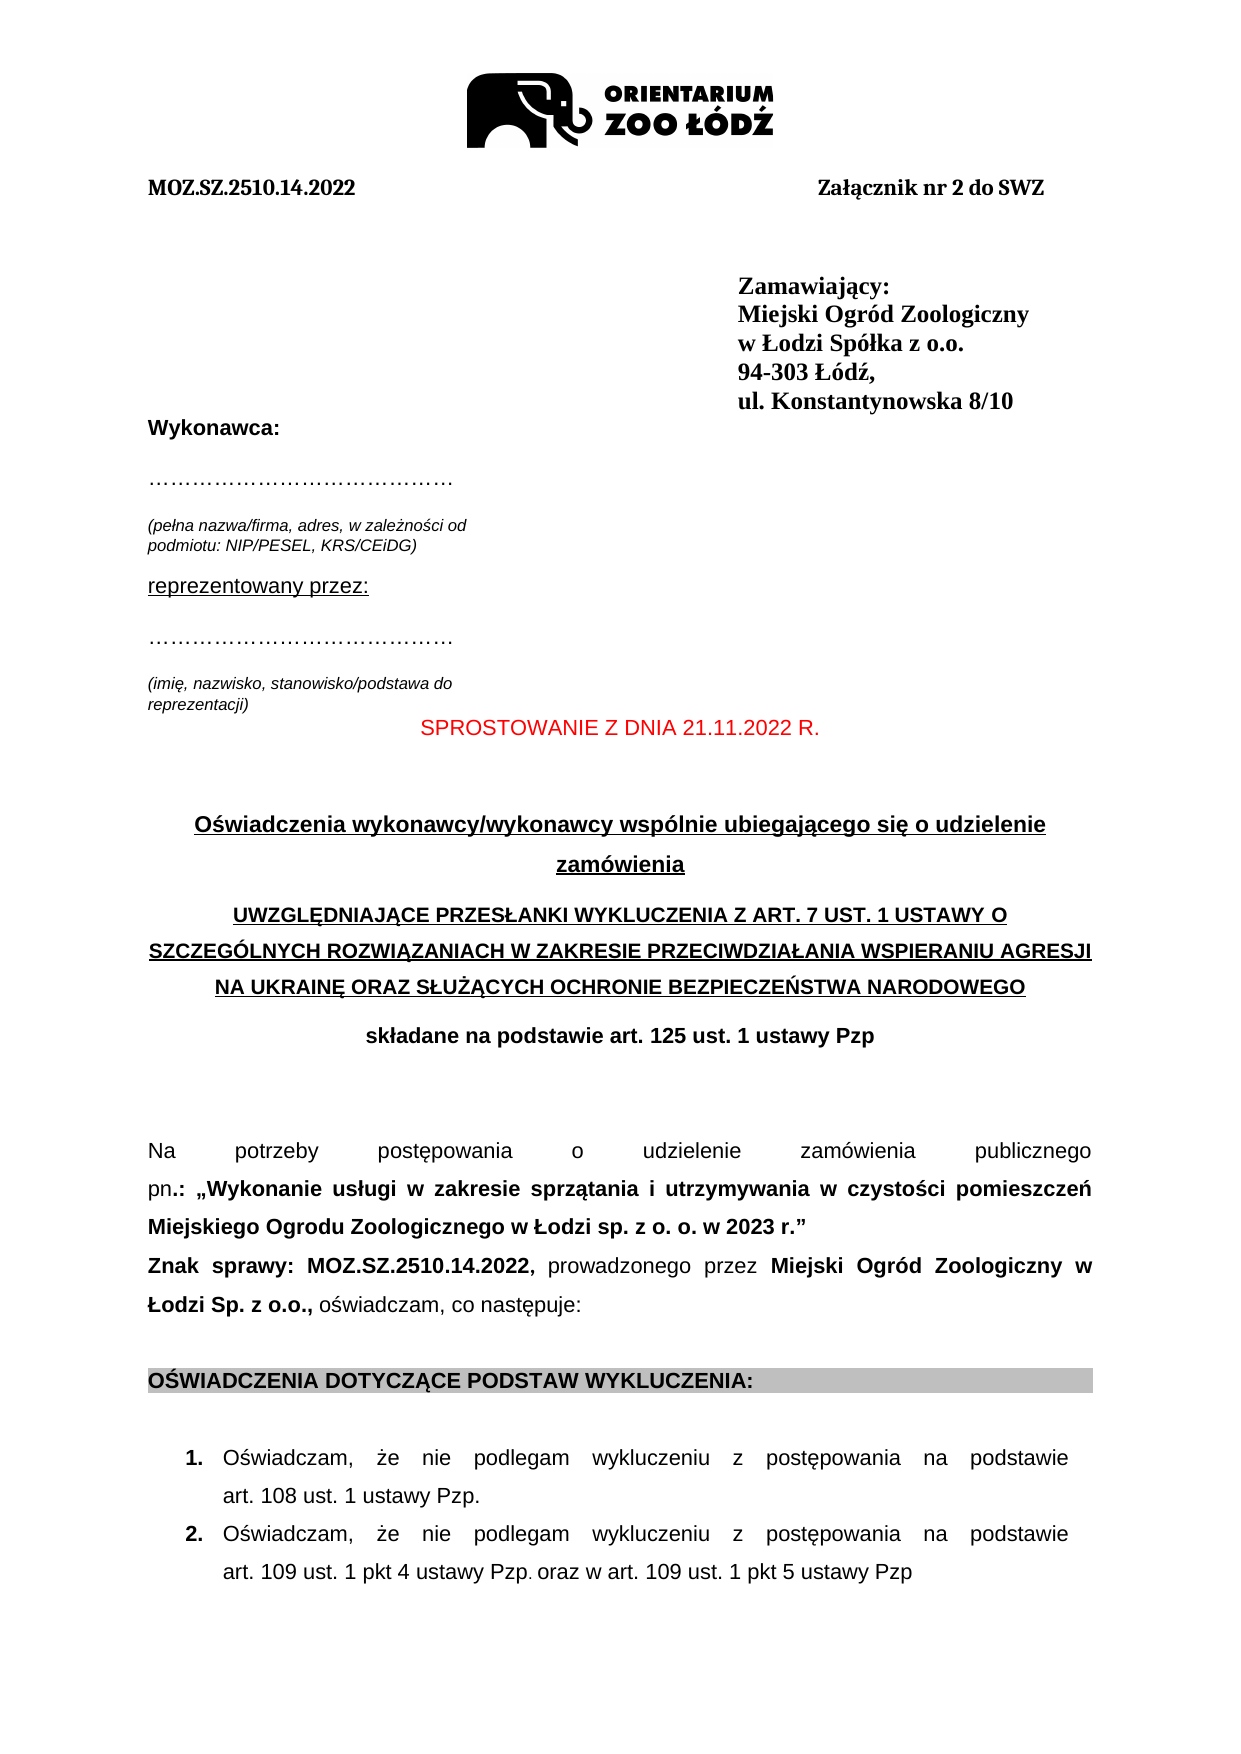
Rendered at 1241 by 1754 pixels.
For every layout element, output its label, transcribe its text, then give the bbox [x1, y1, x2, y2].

text składane na podstawie art. 125 ust. 1 ustawy Pzp [148, 1023, 1093, 1048]
text w Łodzi Spółka z o.o. [148, 328, 1085, 357]
text (imię, nazwisko, stanowisko/podstawa do reprezentacji) [148, 674, 472, 714]
text reprezentowany przez: [148, 573, 1093, 598]
text Wykonawca: [148, 414, 1093, 440]
text Miejski Ogród Zoologiczny [664, 299, 1085, 328]
text OŚWIADCZENIA DOTYCZĄCE PODSTAW WYKLUCZENIA: [148, 1368, 1093, 1393]
text …………………………………… [148, 624, 472, 649]
text ul. Konstantynowska 8/10 [664, 386, 1085, 414]
text Znak sprawy: MOZ.SZ.2510.14.2022, prowadzonego przez Miejski Ogród Zoologiczny w Łodzi Sp. z o.o., oświadczam, co następuje: [148, 1252, 1093, 1317]
text UWZGLĘDNIAJĄCE PRZESŁANKI WYKLUCZENIA Z ART. 7 UST. 1 USTAWY o szczególnych rozwiązaniach w zakresie przeciwdziałania wspieraniu agresji na Ukrainę oraz służących ochronie bezpieczeństwa narodowego [148, 903, 1093, 998]
list Oświadczam, że nie podlegam wykluczeniu z postępowania na podstawie art. 109 ust. 1 pkt 4 ustawy Pzp. oraz w art. 109 ust. 1 pkt 5 ustawy Pzp [185, 1521, 1093, 1584]
text 94-303 Łódź, [664, 357, 1085, 386]
list Oświadczam, że nie podlegam wykluczeniu z postępowania na podstawie art. 108 ust. 1 ustawy Pzp. [185, 1445, 1093, 1508]
text SPROSTOWANIE Z DNIA 21.11.2022 R. [148, 715, 1093, 741]
text Na potrzeby postępowania o udzielenie zamówienia publicznego pn.: „Wykonanie usługi w zakresie sprzątania i utrzymywania w czystości pomieszczeń Miejskiego Ogrodu Zoologicznego w Łodzi sp. z o. o. w 2023 r.” [148, 1138, 1093, 1239]
text (pełna nazwa/firma, adres, w zależności od podmiotu: NIP/PESEL, KRS/CEiDG) [148, 515, 472, 555]
picture [467, 73, 774, 148]
text …………………………………… [148, 465, 472, 490]
text Oświadczenia wykonawcy/wykonawcy wspólnie ubiegającego się o udzielenie zamówienia [148, 811, 1093, 877]
text Zamawiający: [148, 271, 1085, 299]
text MOZ.SZ.2510.14.2022 Załącznik nr 2 do SWZ [148, 175, 1093, 202]
